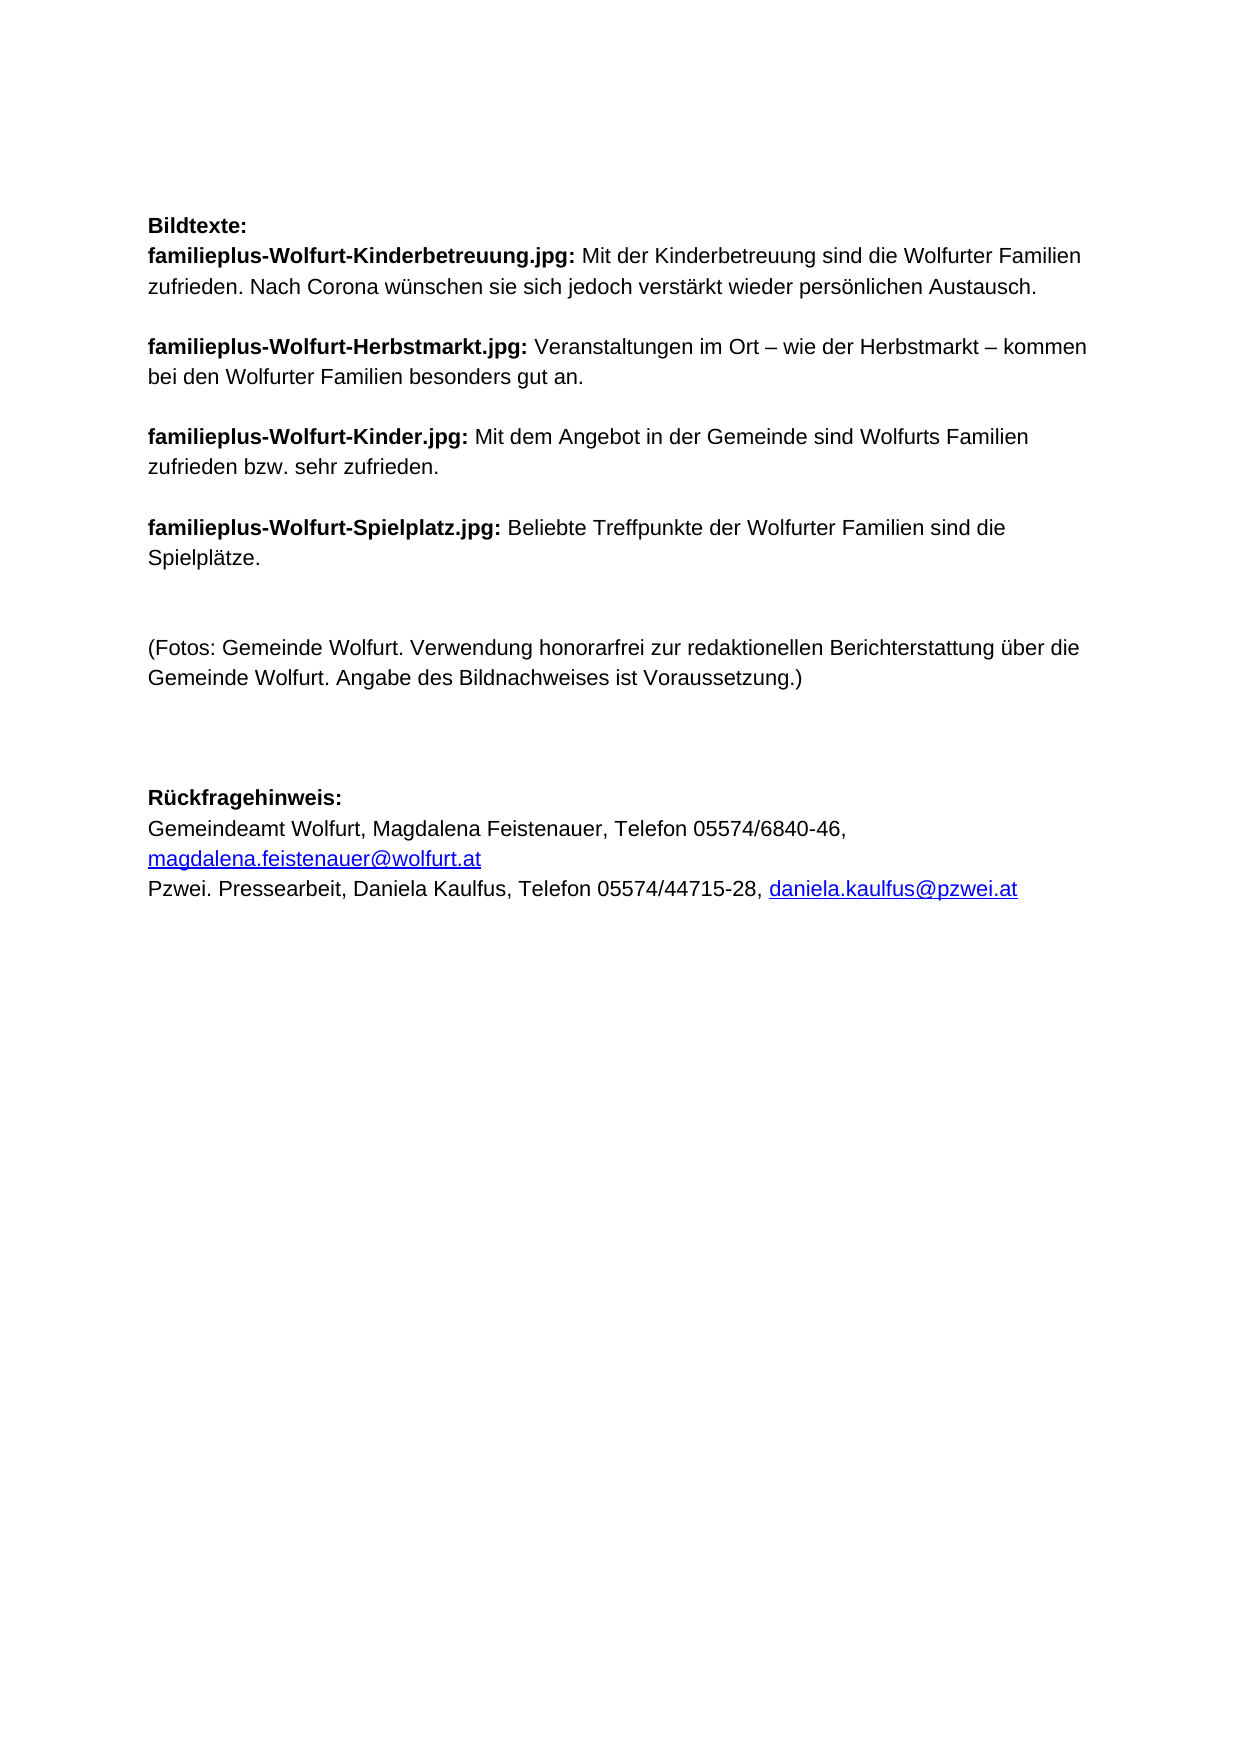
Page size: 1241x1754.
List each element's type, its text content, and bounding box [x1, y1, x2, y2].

text Pzwei. Pressearbeit, Daniela Kaulfus, Telefon 05574/44715-28, daniela.kaulfus@pzwei.at [148, 871, 1093, 901]
text familieplus-Wolfurt-Kinder.jpg: Mit dem Angebot in der Gemeinde sind Wolfurts Familien zufrieden bzw. sehr zufrieden. [148, 419, 1093, 479]
text Rückfragehinweis: [148, 780, 1093, 811]
text (Fotos: Gemeinde Wolfurt. Verwendung honorarfrei zur redaktionellen Berichterstattung über die Gemeinde Wolfurt. Angabe des Bildnachweises ist Voraussetzung.) [148, 630, 1093, 690]
text Gemeindeamt Wolfurt, Magdalena Feistenauer, Telefon 05574/6840-46, magdalena.feistenauer@wolfurt.at [148, 811, 1093, 871]
text Bildtexte: [148, 208, 1093, 238]
text familieplus-Wolfurt-Spielplatz.jpg: Beliebte Treffpunkte der Wolfurter Familien sind die Spielplätze. [148, 509, 1093, 570]
text familieplus-Wolfurt-Kinderbetreuung.jpg: Mit der Kinderbetreuung sind die Wolfurter Familien zufrieden. Nach Corona wünschen sie sich jedoch verstärkt wieder persönlichen Austausch. [148, 238, 1093, 299]
text familieplus-Wolfurt-Herbstmarkt.jpg: Veranstaltungen im Ort – wie der Herbstmarkt – kommen bei den Wolfurter Familien besonders gut an. [148, 329, 1093, 389]
